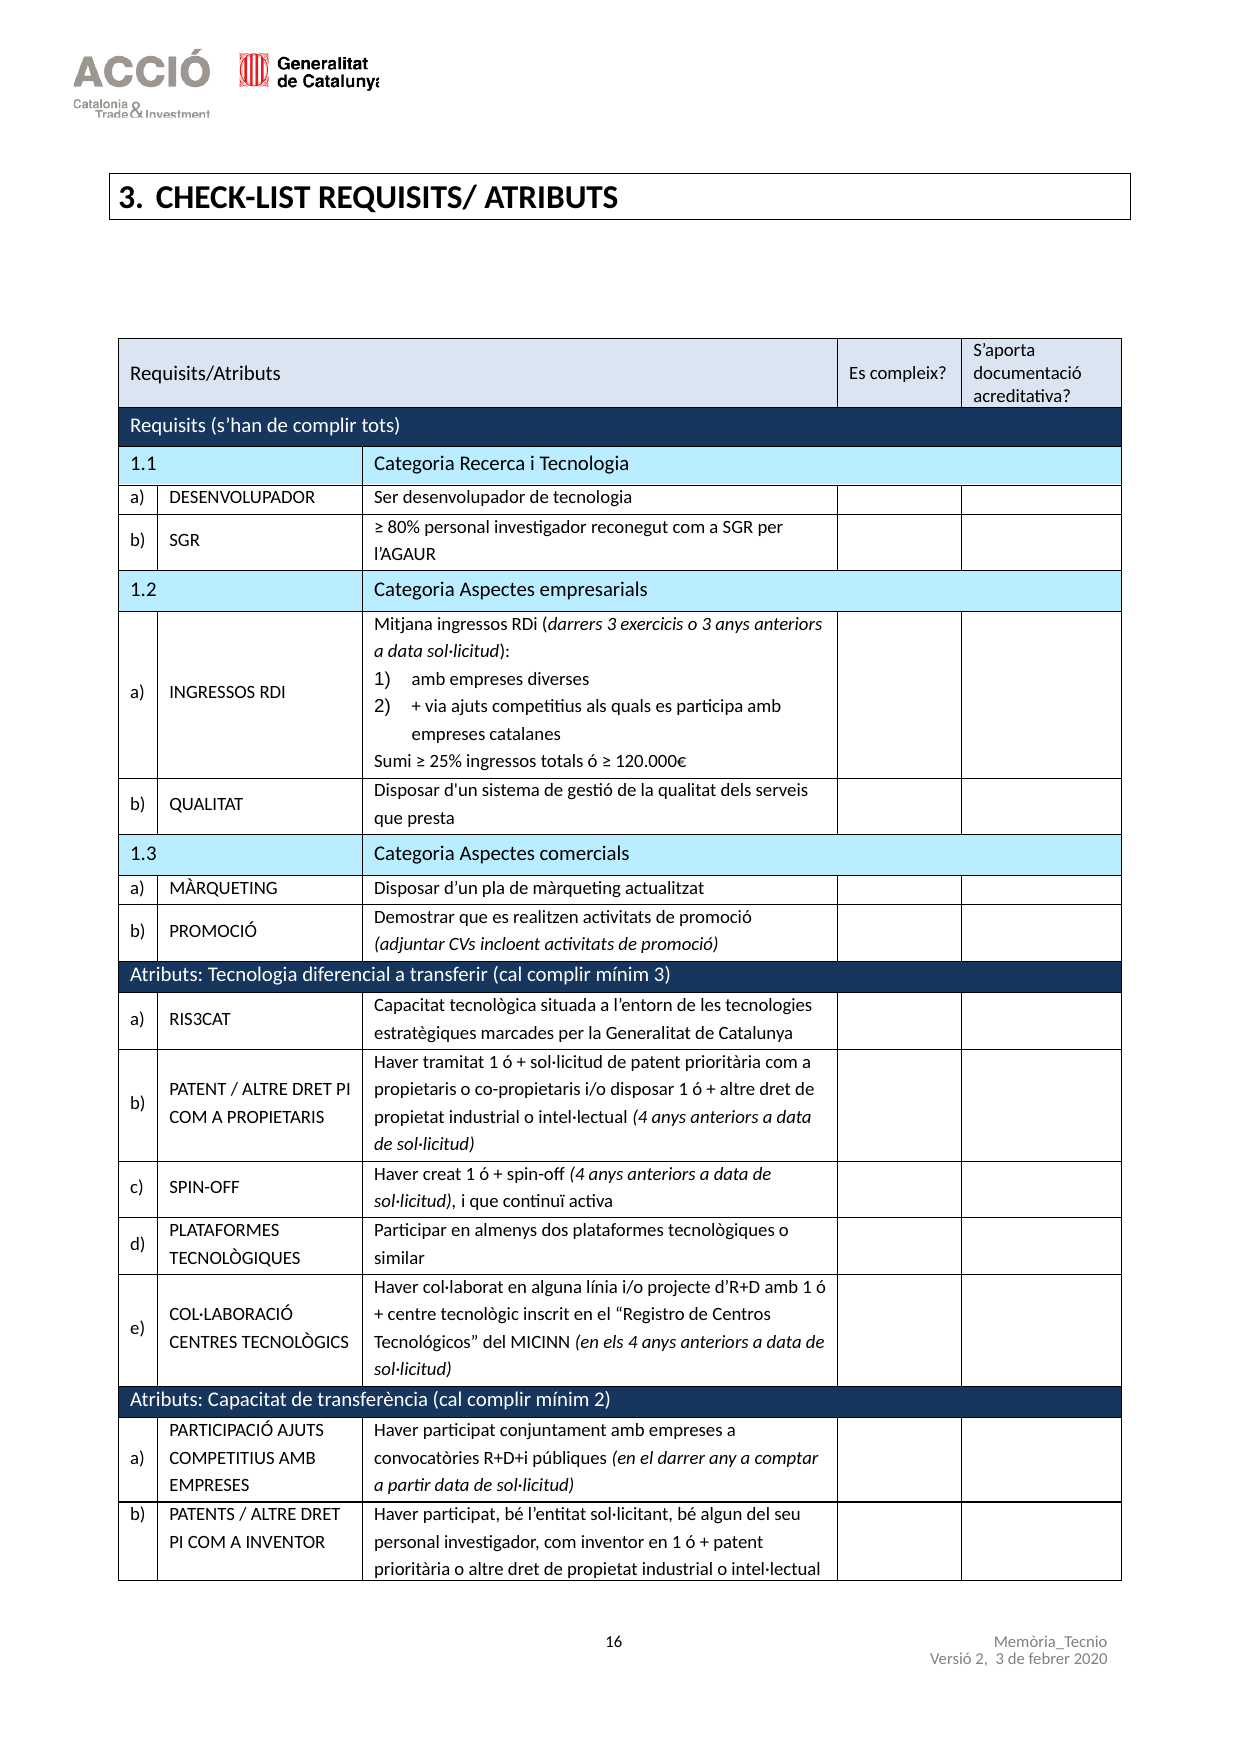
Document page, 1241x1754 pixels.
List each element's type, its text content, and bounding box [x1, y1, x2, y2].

table_cell [962, 1418, 1121, 1501]
table_cell COL·LABORACIÓ CENTRES TECNOLÒGICS [158, 1275, 362, 1386]
table_header S’aporta documentació acreditativa? [962, 339, 1121, 407]
table_cell [962, 905, 1121, 961]
table_cell RIS3CAT [158, 993, 362, 1049]
table_cell [962, 1503, 1121, 1580]
table_cell PARTICIPACIÓ AJUTS COMPETITIUS AMB EMPRESES [158, 1418, 362, 1501]
table_cell DESENVOLUPADOR [158, 486, 362, 514]
table_cell a) [119, 876, 157, 904]
table_cell e) [119, 1275, 157, 1386]
table_cell [838, 612, 961, 778]
table_cell d) [119, 1218, 157, 1274]
table_cell c) [119, 1162, 157, 1217]
table_cell [838, 993, 961, 1049]
table_cell a) [119, 993, 157, 1049]
table_header Requisits/Atributs [119, 339, 837, 407]
table_cell [962, 1218, 1121, 1274]
table_cell QUALITAT [158, 779, 362, 834]
table_cell b) [119, 515, 157, 570]
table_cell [363, 1503, 837, 1580]
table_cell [158, 1503, 362, 1580]
table_cell ≥ 80% personal investigador reconegut com a SGR per l’AGAUR [363, 515, 837, 570]
table_cell Haver tramitat 1 ó + sol·licitud de patent prioritària com a propietaris o co-propietaris i/o disposar 1 ó + altre dret de propietat industrial o intel·lectual (4 anys anteriors a data de sol·licitud) [363, 1050, 837, 1161]
table_cell [962, 993, 1121, 1049]
table_cell [838, 515, 961, 570]
table_cell MÀRQUETING [158, 876, 362, 904]
table_header Es compleix? [838, 339, 961, 407]
table_cell Requisits (s’han de complir tots) [119, 408, 1121, 446]
table_cell Categoria Recerca i Tecnologia [363, 447, 1121, 484]
table_cell Ser desenvolupador de tecnologia [363, 486, 837, 514]
table_cell [838, 486, 961, 514]
table_cell b) [119, 779, 157, 834]
table_cell [838, 1503, 961, 1580]
table_cell INGRESSOS RDI [158, 612, 362, 778]
table_cell [838, 1418, 961, 1501]
table_cell PROMOCIÓ [158, 905, 362, 961]
table_cell Haver participat conjuntament amb empreses a convocatòries R+D+i públiques (en el darrer any a comptar a partir data de sol·licitud) [363, 1418, 837, 1501]
table_cell [962, 612, 1121, 778]
table_cell b) [119, 905, 157, 961]
table_cell [962, 486, 1121, 514]
subtitle CHECK-LIST REQUISITS/ ATRIBUTS [110, 174, 1130, 219]
table_cell [962, 1050, 1121, 1161]
table_cell Mitjana ingressos RDi (darrers 3 exercicis o 3 anys anteriors a data sol·licitud): amb empreses diverses + via ajuts competitius als quals es participa amb empreses catalanes Sumi ≥ 25% ingressos totals ó ≥ 120.000€ [363, 612, 837, 778]
table_cell [962, 515, 1121, 570]
table_cell 1.2 [119, 571, 362, 611]
table_cell PLATAFORMES TECNOLÒGIQUES [158, 1218, 362, 1274]
table_cell a) [119, 1418, 157, 1501]
table_cell SGR [158, 515, 362, 570]
table_cell [962, 1275, 1121, 1386]
table_cell Haver creat 1 ó + spin-off (4 anys anteriors a data de sol·licitud), i que continuï activa [363, 1162, 837, 1217]
table_cell PATENT / ALTRE DRET PI COM A PROPIETARIS [158, 1050, 362, 1161]
table_cell SPIN-OFF [158, 1162, 362, 1217]
table_cell Demostrar que es realitzen activitats de promoció (adjuntar CVs incloent activitats de promoció) [363, 905, 837, 961]
table_cell Disposar d'un sistema de gestió de la qualitat dels serveis que presta [363, 779, 837, 834]
table_cell [838, 876, 961, 904]
table_cell a) [119, 612, 157, 778]
table_cell 1.1 [119, 447, 362, 484]
table_cell [962, 876, 1121, 904]
table_cell [838, 1275, 961, 1386]
table_cell [838, 1218, 961, 1274]
table_cell Atributs: Tecnologia diferencial a transferir (cal complir mínim 3) [119, 962, 1121, 992]
table_cell [838, 1050, 961, 1161]
table_cell 1.3 [119, 835, 362, 875]
table_cell Atributs: Capacitat de transferència (cal complir mínim 2) [119, 1387, 1121, 1417]
picture [72, 48, 379, 118]
table_cell Capacitat tecnològica situada a l’entorn de les tecnologies estratègiques marcades per la Generalitat de Catalunya [363, 993, 837, 1049]
table_cell a) [119, 486, 157, 514]
table_cell Participar en almenys dos plataformes tecnològiques o similar [363, 1218, 837, 1274]
table_cell [838, 905, 961, 961]
table_cell Categoria Aspectes empresarials [363, 571, 1121, 611]
table_cell b) [119, 1050, 157, 1161]
table_cell [838, 1162, 961, 1217]
table_cell [962, 779, 1121, 834]
table_cell b) [119, 1503, 157, 1580]
table_cell Categoria Aspectes comercials [363, 835, 1121, 875]
table_cell [838, 779, 961, 834]
table_cell Disposar d’un pla de màrqueting actualitzat [363, 876, 837, 904]
table_cell Haver col·laborat en alguna línia i/o projecte d’R+D amb 1 ó + centre tecnològic inscrit en el “Registro de Centros Tecnológicos” del MICINN (en els 4 anys anteriors a data de sol·licitud) [363, 1275, 837, 1386]
table_cell [962, 1162, 1121, 1217]
